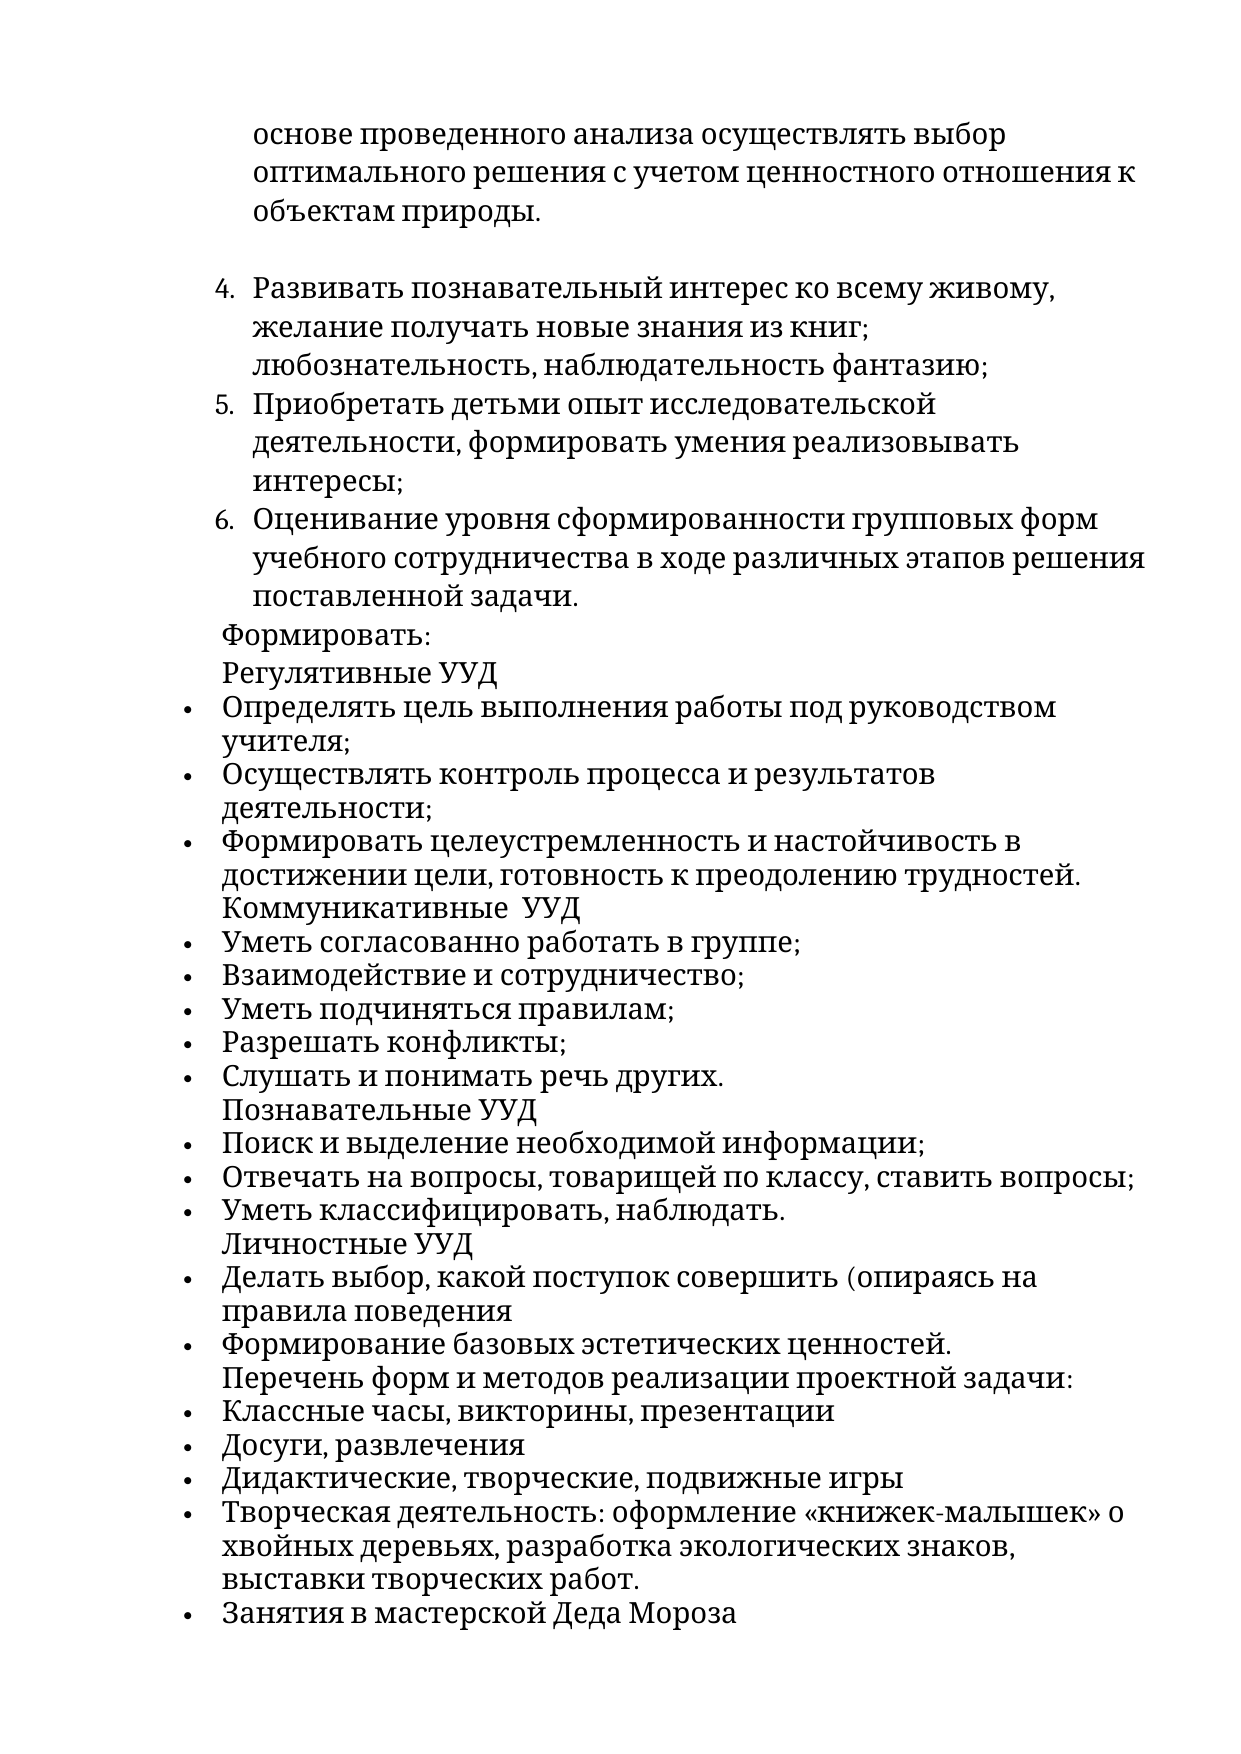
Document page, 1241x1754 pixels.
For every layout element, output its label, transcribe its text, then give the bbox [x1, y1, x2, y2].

list Формирование базовых эстетических ценностей. [184, 1328, 1152, 1362]
list Занятия в мастерской Деда Мороза [184, 1597, 1152, 1630]
list Классные часы, викторины, презентации [184, 1396, 1152, 1429]
list Уметь согласованно работать в группе; [184, 926, 1152, 959]
list Творческая деятельность: оформление «книжек-малышек» о хвойных деревьях, разработка экологических знаков, выставки творческих работ. [184, 1496, 1152, 1597]
list Осуществлять контроль процесса и результатов деятельности; [184, 758, 1152, 825]
list Развивать познавательный интерес ко всему живому, желание получать новые знания из книг; любознательность, наблюдательность фантазию; [215, 272, 1152, 383]
list Разрешать конфликты; [184, 1027, 1152, 1060]
list Приобретать детьми опыт исследовательской деятельности, формировать умения реализовывать интересы; [215, 388, 1152, 498]
list Определять цель выполнения работы под руководством учителя; [184, 691, 1152, 758]
list Уметь подчиняться правилам; [184, 993, 1152, 1027]
text Регулятивные УУД [222, 658, 1152, 691]
list Досуги, развлечения [184, 1429, 1152, 1463]
list Уметь классифицировать, наблюдать. [184, 1194, 1152, 1228]
list Дидактические, творческие, подвижные игры [184, 1463, 1152, 1496]
text Коммуникативные УУД [222, 892, 1152, 926]
list Делать выбор, какой поступок совершить (опираясь на правила поведения [184, 1261, 1152, 1328]
text Познавательные УУД [222, 1094, 1152, 1127]
text Формировать: [222, 619, 1152, 653]
text Личностные УУД [222, 1228, 1152, 1261]
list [215, 118, 1152, 229]
list Слушать и понимать речь других. [184, 1060, 1152, 1094]
list Формировать целеустремленность и настойчивость в достижении цели, готовность к преодолению трудностей. [184, 825, 1152, 892]
list Отвечать на вопросы, товарищей по классу, ставить вопросы; [184, 1161, 1152, 1194]
text Перечень форм и методов реализации проектной задачи: [222, 1362, 1152, 1396]
list Взаимодействие и сотрудничество; [184, 959, 1152, 993]
list Оценивание уровня сформированности групповых форм учебного сотрудничества в ходе различных этапов решения поставленной задачи. [215, 503, 1152, 614]
list Поиск и выделение необходимой информации; [184, 1127, 1152, 1161]
